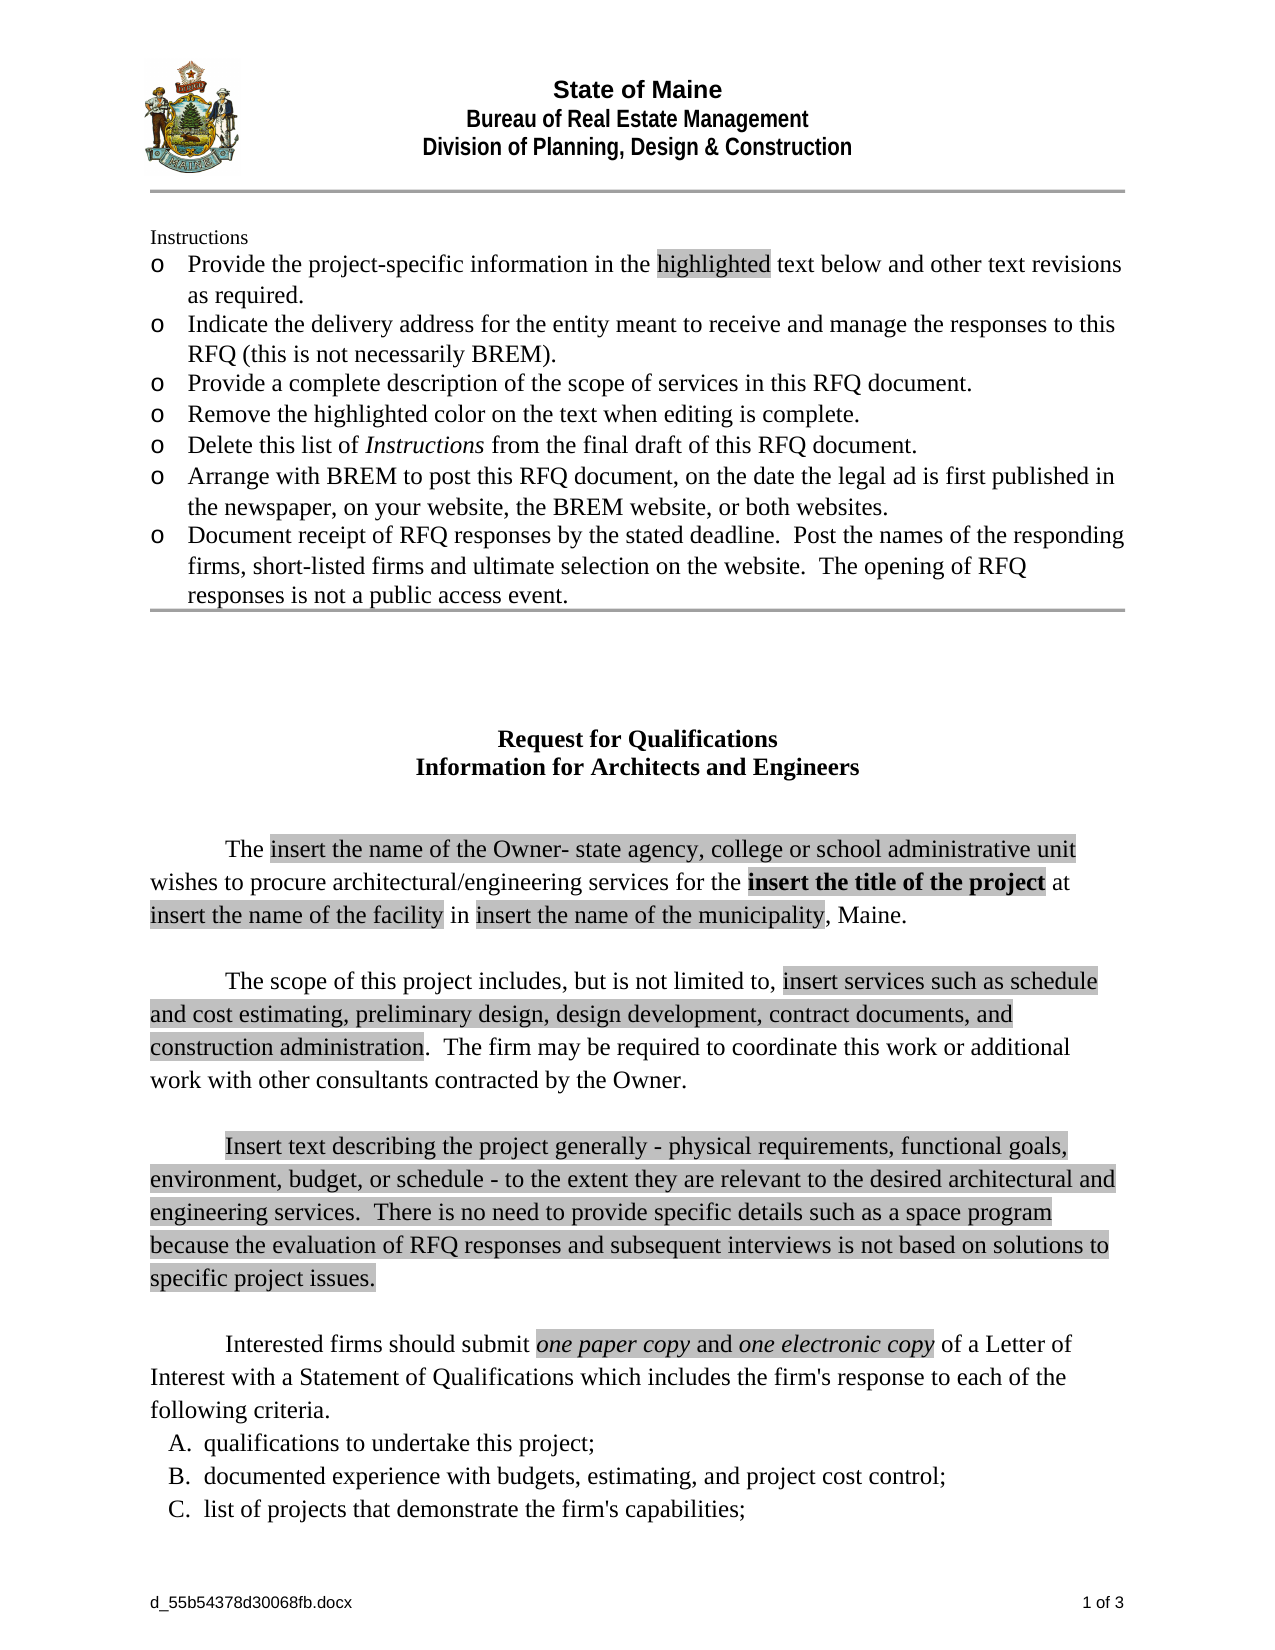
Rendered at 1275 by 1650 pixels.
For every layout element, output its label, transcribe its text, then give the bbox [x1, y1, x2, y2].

list Arrange with BREM to post this RFQ document, on the date the legal ad is first published in the newspaper, on your website, the BREM website, or both websites. [150, 461, 1125, 520]
list Provide a complete description of the scope of services in this RFQ document. [150, 368, 1125, 399]
text The insert the name of the Owner- state agency, college or school administrative unit wishes to procure architectural/engineering services for the insert the title of the project at insert the name of the facility in insert the name of the municipality, Maine. [150, 834, 1125, 929]
list Provide the project-specific information in the highlighted text below and other text revisions as required. [150, 249, 1125, 309]
list Document receipt of RFQ responses by the stated deadline. Post the names of the responding firms, short-listed firms and ultimate selection on the website. The opening of RFQ responses is not a public access event. [150, 520, 1125, 608]
list documented experience with budgets, estimating, and project cost control; [168, 1461, 1123, 1490]
text Information for Architects and Engineers [150, 752, 1125, 781]
text Request for Qualifications [150, 724, 1125, 752]
text Instructions [150, 225, 1125, 249]
text The scope of this project includes, but is not limited to, insert services such as schedule and cost estimating, preliminary design, design development, contract documents, and construction administration. The firm may be required to coordinate this work or additional work with other consultants contracted by the Owner. [149, 966, 1123, 1094]
list Indicate the delivery address for the entity meant to receive and manage the responses to this RFQ (this is not necessarily BREM). [150, 309, 1125, 368]
list list of projects that demonstrate the firm's capabilities; [168, 1494, 1123, 1523]
text Interested firms should submit one paper copy and one electronic copy of a Letter of Interest with a Statement of Qualifications which includes the firm's response to each of the following criteria. [149, 1329, 1123, 1424]
text Insert text describing the project generally - physical requirements, functional goals, environment, budget, or schedule - to the extent they are relevant to the desired architectural and engineering services. There is no need to provide specific details such as a space program because the evaluation of RFQ responses and subsequent interviews is not based on solutions to specific project issues. [150, 1131, 1123, 1292]
list Remove the highlighted color on the text when editing is complete. [150, 399, 1125, 430]
list qualifications to undertake this project; [168, 1428, 1123, 1457]
list Delete this list of Instructions from the final draft of this RFQ document. [150, 430, 1125, 461]
